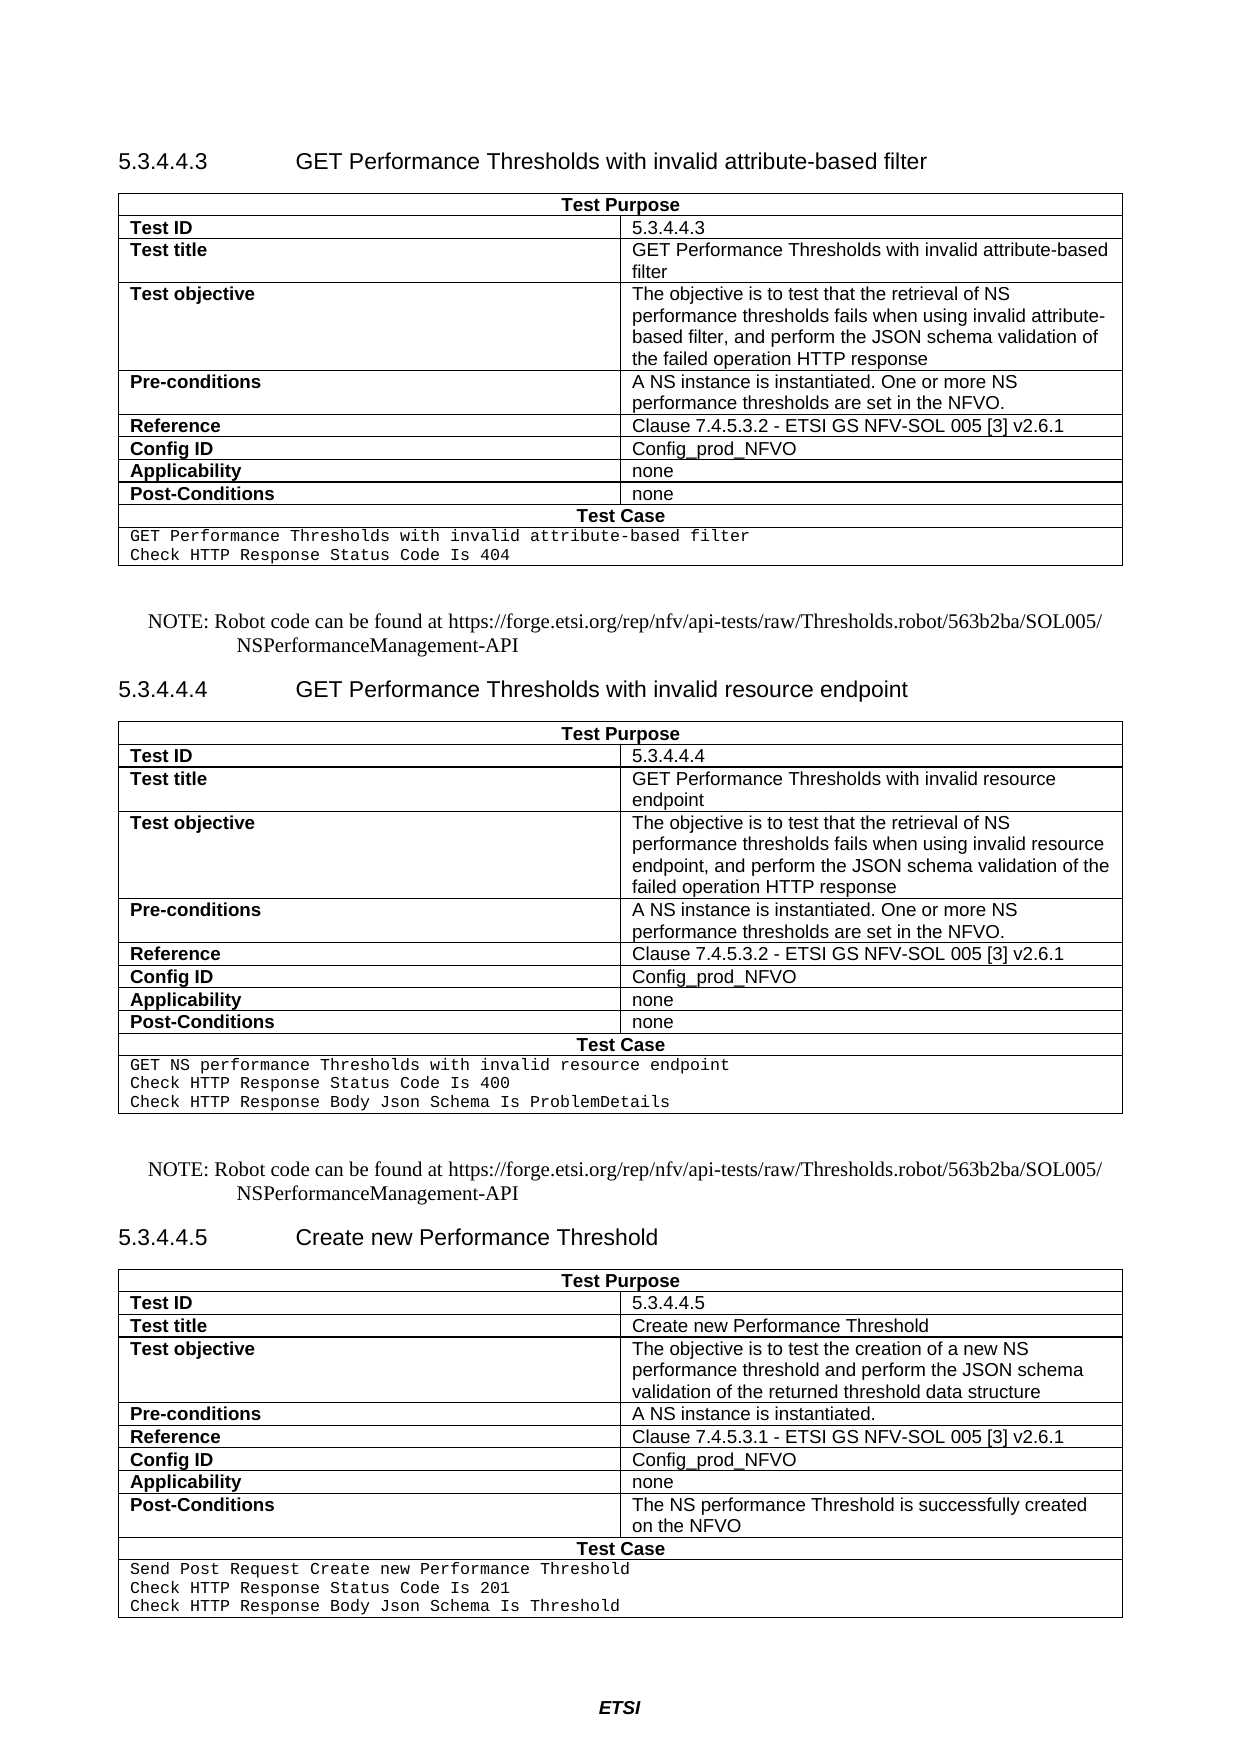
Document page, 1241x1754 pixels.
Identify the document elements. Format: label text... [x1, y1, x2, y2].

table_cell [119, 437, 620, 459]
subtitle 5.3.4.4.3 GET Performance Thresholds with invalid attribute-based filter [118, 148, 1122, 174]
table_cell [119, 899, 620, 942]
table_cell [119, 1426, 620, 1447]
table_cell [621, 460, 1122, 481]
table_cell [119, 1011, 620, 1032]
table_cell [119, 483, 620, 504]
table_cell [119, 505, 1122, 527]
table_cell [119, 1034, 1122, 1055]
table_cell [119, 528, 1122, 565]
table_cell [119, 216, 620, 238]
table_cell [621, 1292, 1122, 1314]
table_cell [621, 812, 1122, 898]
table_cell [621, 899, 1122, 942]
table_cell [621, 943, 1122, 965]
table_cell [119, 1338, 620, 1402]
subtitle 5.3.4.4.5 Create new Performance Threshold [118, 1223, 1122, 1250]
text NOTE: Robot code can be found at https://forge.etsi.org/rep/nfv/api-tests/raw/Thresholds.robot/563b2ba/SOL005/NSPerformanceManagement-API [148, 609, 1122, 657]
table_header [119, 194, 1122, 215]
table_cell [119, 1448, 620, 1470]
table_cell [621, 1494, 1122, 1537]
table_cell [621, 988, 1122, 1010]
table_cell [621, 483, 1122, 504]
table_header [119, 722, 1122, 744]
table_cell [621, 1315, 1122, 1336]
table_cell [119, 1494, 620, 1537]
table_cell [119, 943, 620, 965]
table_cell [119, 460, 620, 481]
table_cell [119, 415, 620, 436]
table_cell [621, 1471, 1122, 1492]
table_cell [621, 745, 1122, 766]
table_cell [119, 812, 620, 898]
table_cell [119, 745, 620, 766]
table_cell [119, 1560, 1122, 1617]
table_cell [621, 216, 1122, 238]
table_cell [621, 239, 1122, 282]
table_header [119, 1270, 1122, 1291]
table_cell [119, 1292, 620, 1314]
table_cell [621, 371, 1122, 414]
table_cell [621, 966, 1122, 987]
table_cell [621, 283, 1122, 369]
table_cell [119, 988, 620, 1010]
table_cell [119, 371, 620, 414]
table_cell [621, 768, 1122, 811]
subtitle 5.3.4.4.4 GET Performance Thresholds with invalid resource endpoint [118, 676, 1122, 702]
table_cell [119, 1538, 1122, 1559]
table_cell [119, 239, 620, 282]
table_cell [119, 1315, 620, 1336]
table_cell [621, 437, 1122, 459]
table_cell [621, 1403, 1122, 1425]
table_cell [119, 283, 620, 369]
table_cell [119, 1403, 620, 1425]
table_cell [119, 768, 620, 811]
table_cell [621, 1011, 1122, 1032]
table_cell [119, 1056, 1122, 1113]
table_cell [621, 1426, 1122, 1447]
text NOTE: Robot code can be found at https://forge.etsi.org/rep/nfv/api-tests/raw/Thresholds.robot/563b2ba/SOL005/NSPerformanceManagement-API [148, 1157, 1122, 1205]
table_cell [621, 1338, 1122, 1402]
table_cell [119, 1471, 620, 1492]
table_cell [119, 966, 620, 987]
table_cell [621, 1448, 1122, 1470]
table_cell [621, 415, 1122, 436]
